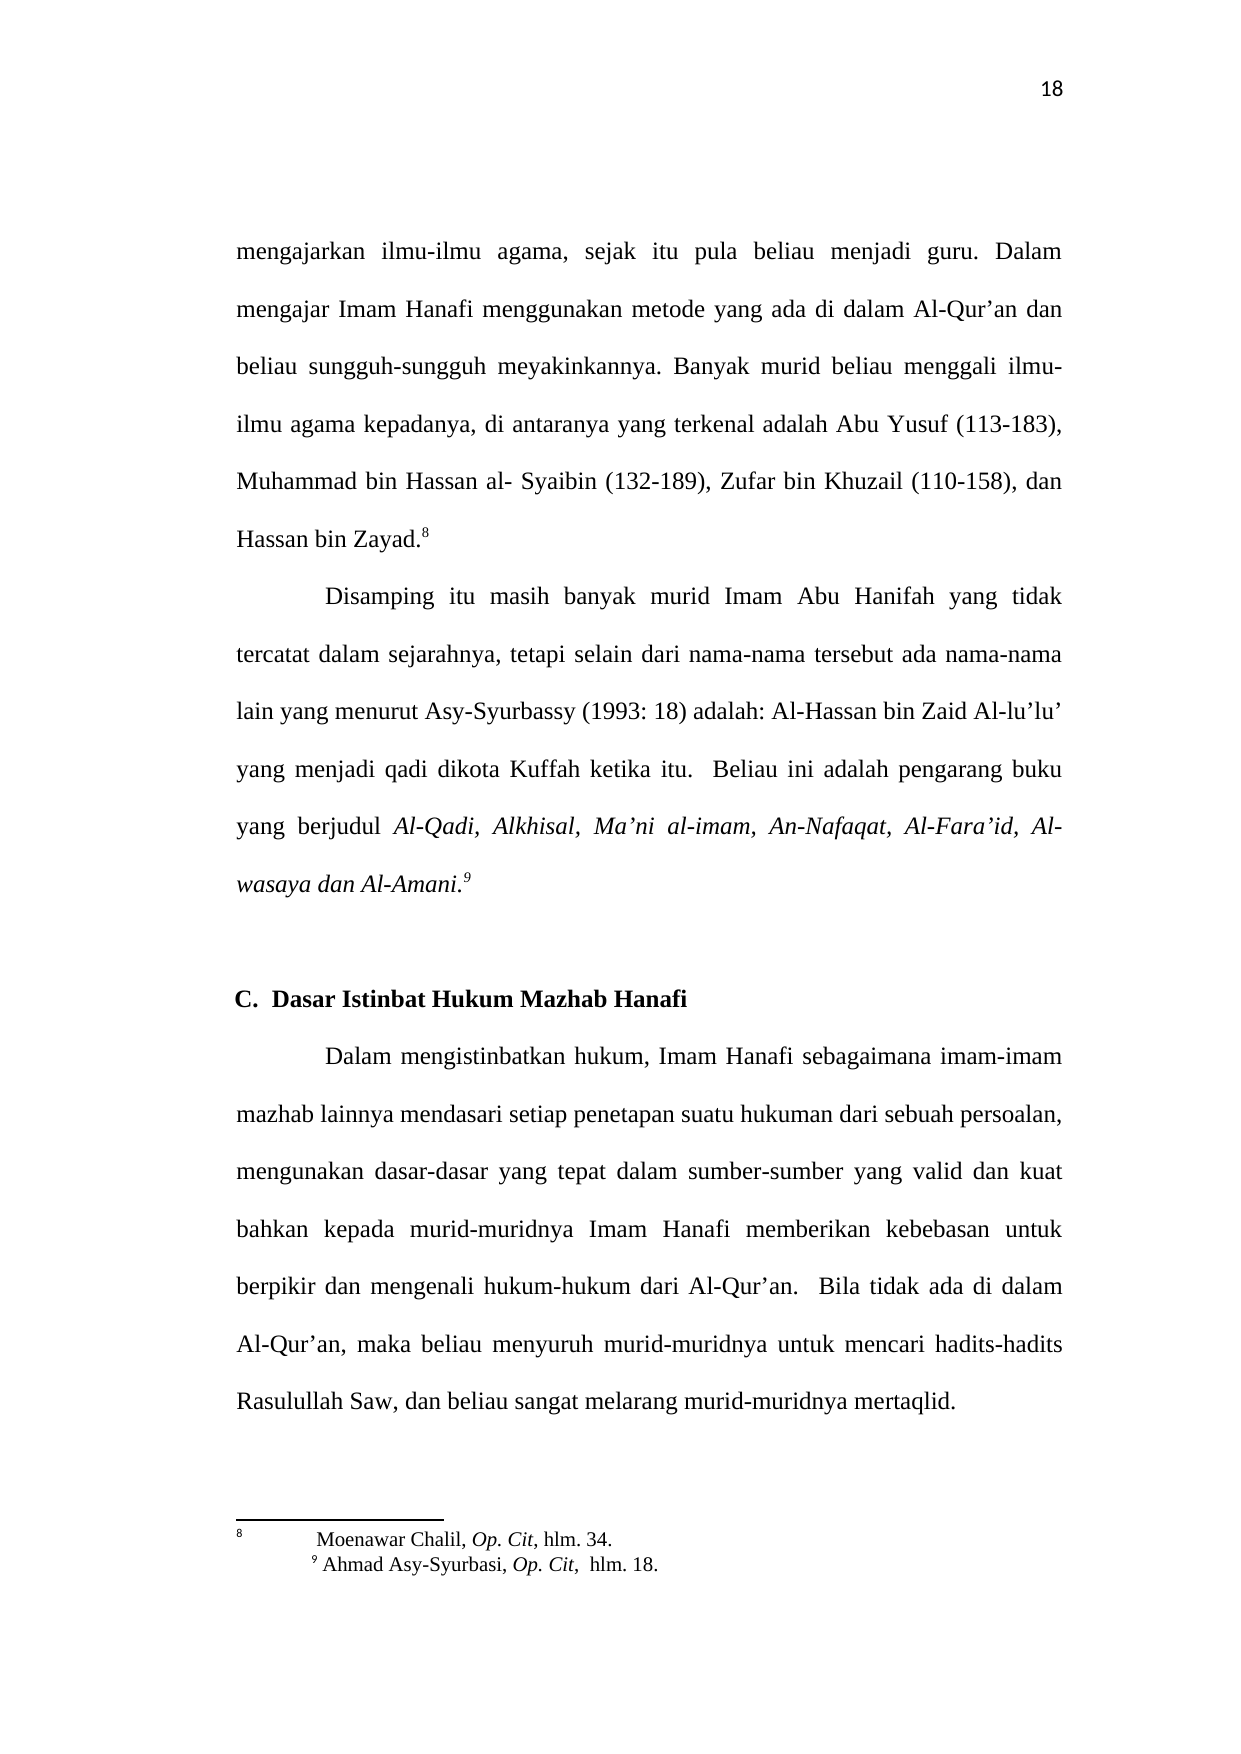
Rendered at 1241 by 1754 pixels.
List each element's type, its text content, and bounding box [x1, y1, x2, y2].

list Dalam mengistinbatkan hukum, Imam Hanafi sebagaimana imam-imam mazhab lainnya mendasari setiap penetapan suatu hukuman dari sebuah persoalan, mengunakan dasar-dasar yang tepat dalam sumber-sumber yang valid dan kuat bahkan kepada murid-muridnya Imam Hanafi memberikan kebebasan untuk berpikir dan mengenali hukum-hukum dari Al-Qur’an. Bila tidak ada di dalam Al-Qur’an, maka beliau menyuruh murid-muridnya untuk mencari hadits-hadits Rasulullah Saw, dan beliau sangat melarang murid-muridnya mertaqlid. [236, 1041, 1063, 1415]
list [236, 236, 1063, 552]
list Disamping itu masih banyak murid Imam Abu Hanifah yang tidak tercatat dalam sejarahnya, tetapi selain dari nama-nama tersebut ada nama-nama lain yang menurut Asy-Syurbassy (1993: 18) adalah: Al-Hassan bin Zaid Al-lu’lu’ yang menjadi qadi dikota Kuffah ketika itu. Beliau ini adalah pengarang buku yang berjudul Al-Qadi, Alkhisal, Ma’ni al-imam, An-Nafaqat, Al-Fara’id, Al-wasaya dan Al-Amani. [236, 581, 1063, 897]
list Dasar Istinbat Hukum Mazhab Hanafi [234, 984, 1063, 1012]
